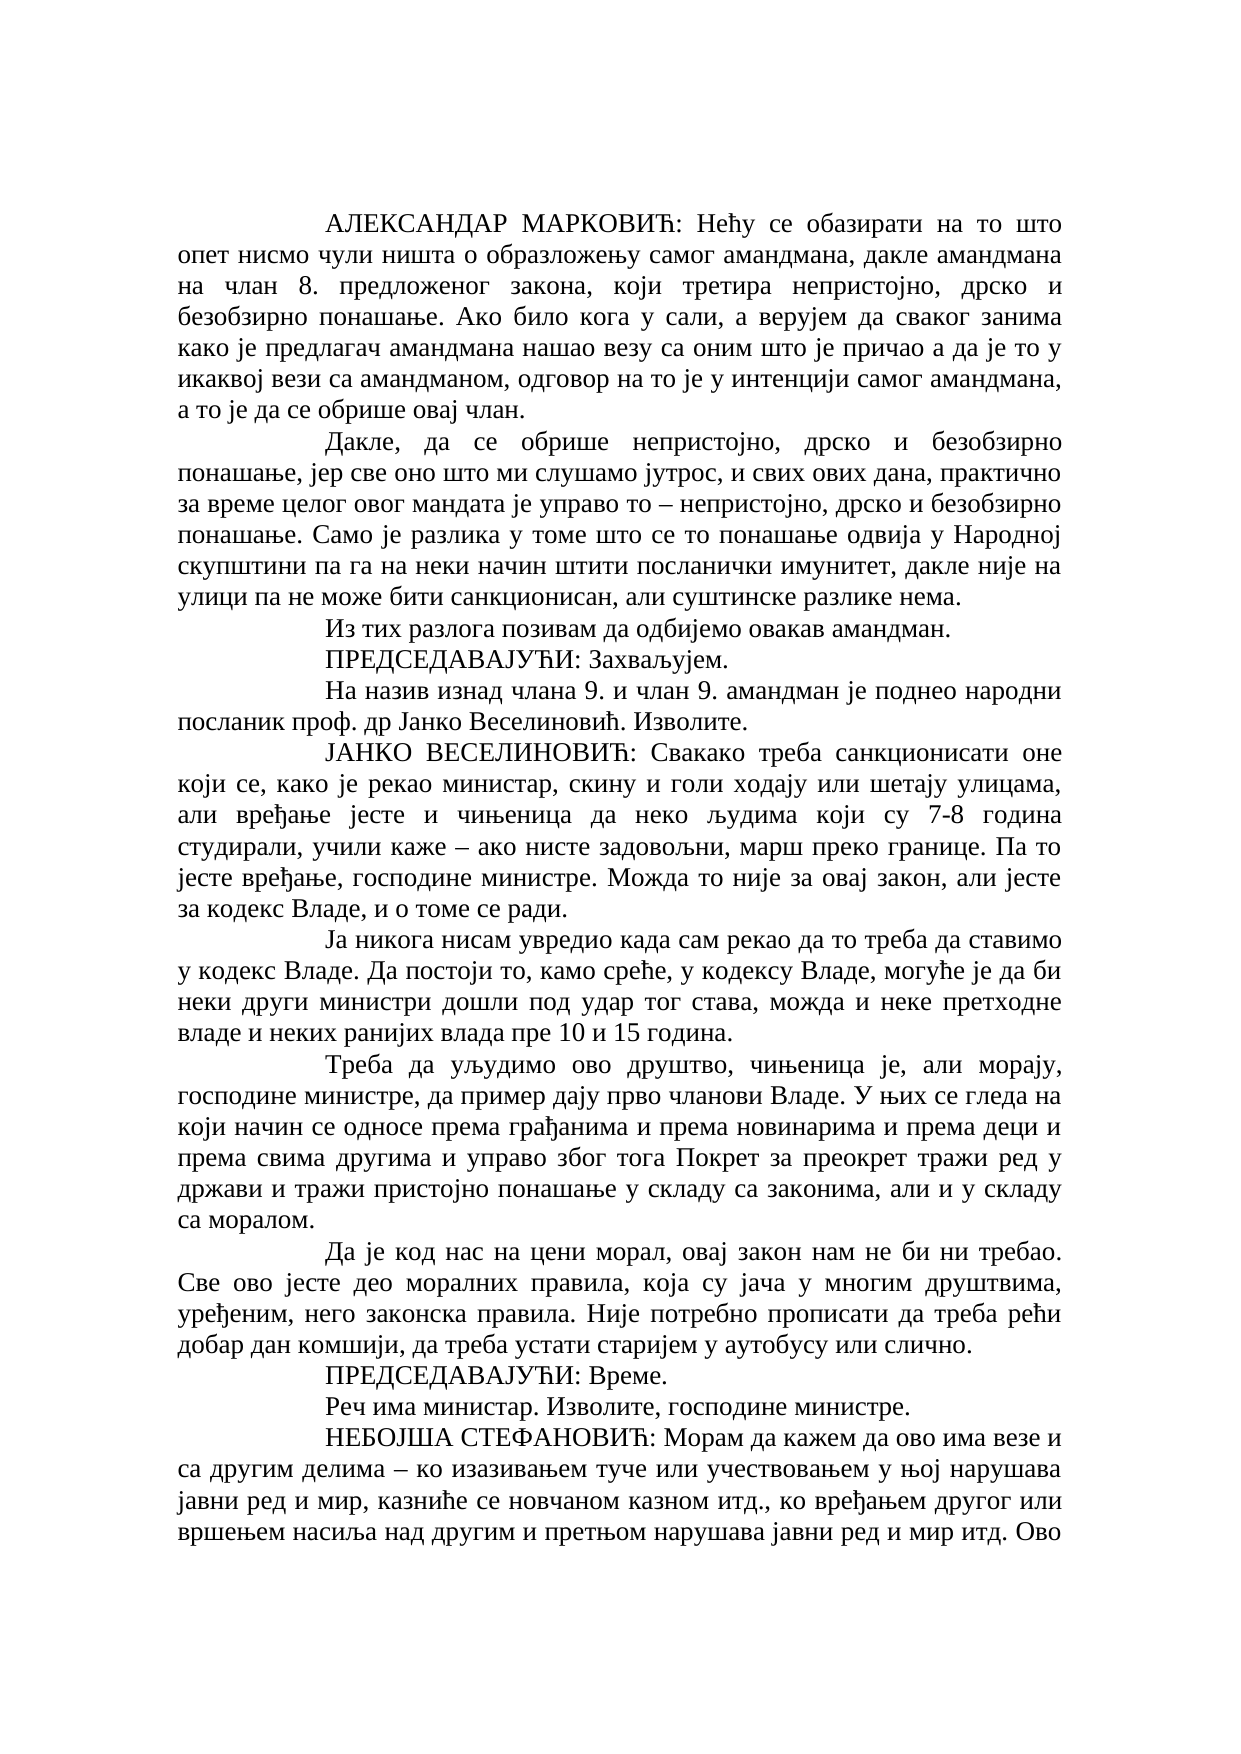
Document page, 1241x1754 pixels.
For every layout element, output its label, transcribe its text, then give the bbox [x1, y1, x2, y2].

text АЛЕКСАНДАР МАРКОВИЋ: Нећу се обазирати на то што опет нисмо чули ништа о образложењу самог амандмана, дакле амандмана на члан 8. предложеног закона, који третира непристојно, дрско и безобзирно понашање. Ако било кога у сали, а верујем да сваког занима како је предлагач амандмана нашао везу са оним што је причао а да је то у икаквој вези са амандманом, одговор на то је у интенцији самог амандмана, а то је да се обрише овај члан. [177, 207, 1063, 425]
text Реч има министар. Изволите, господине министре. [177, 1390, 1063, 1421]
text ПРЕДСЕДАВАЈУЋИ: Време. [177, 1359, 1063, 1390]
text На назив изнад члана 9. и члан 9. амандман је поднео народни посланик проф. др Јанко Веселиновић. Изволите. [177, 674, 1063, 736]
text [177, 1421, 1063, 1546]
text Дакле, да се обрише непристојно, дрско и безобзирно понашање, јер све оно што ми слушамо јутрос, и свих ових дана, практично за време целог овог мандата је управо то – непристојно, дрско и безобзирно понашање. Само је разлика у томе што се то понашање одвија у Народној скупштини па га на неки начин штити посланички имунитет, дакле није на улици па не може бити санкционисан, али суштинске разлике нема. [177, 425, 1063, 612]
text Из тих разлога позивам да одбијемо овакав амандман. [177, 612, 1063, 643]
text Да је код нас на цени морал, овај закон нам не би ни требао. Све ово јесте део моралних правила, која су јача у многим друштвима, уређеним, него законска правила. Није потребно прописати да треба рећи добар дан комшији, да треба устати старијем у аутобусу или слично. [177, 1234, 1063, 1359]
text Треба да уљудимо ово друштво, чињеница је, али морају, господине министре, да пример дају прво чланови Владе. У њих се гледа на који начин се односе према грађанима и према новинарима и према деци и према свима другима и управо због тога Покрет за преокрет тражи ред у држави и тражи пристојно понашање у складу са законима, али и у складу са моралом. [177, 1048, 1063, 1234]
text ЈАНКО ВЕСЕЛИНОВИЋ: Свакако треба санкционисати оне који се, како је рекао министар, скину и голи ходају или шетају улицама, али вређање јесте и чињеница да неко људима који су 7-8 година студирали, учили каже – ако нисте задовољни, марш преко границе. Па то јесте вређање, господине министре. Можда то није за овај закон, али јесте за кодекс Владе, и о томе се ради. [177, 736, 1063, 923]
text ПРЕДСЕДАВАЈУЋИ: Захваљујем. [177, 643, 1063, 674]
text Ја никога нисам увредио када сам рекао да то треба да ставимо у кодекс Владе. Да постоји то, камо среће, у кодексу Владе, могуће је да би неки други министри дошли под удар тог става, можда и неке претходне владе и неких ранијих влада пре 10 и 15 година. [177, 923, 1063, 1048]
